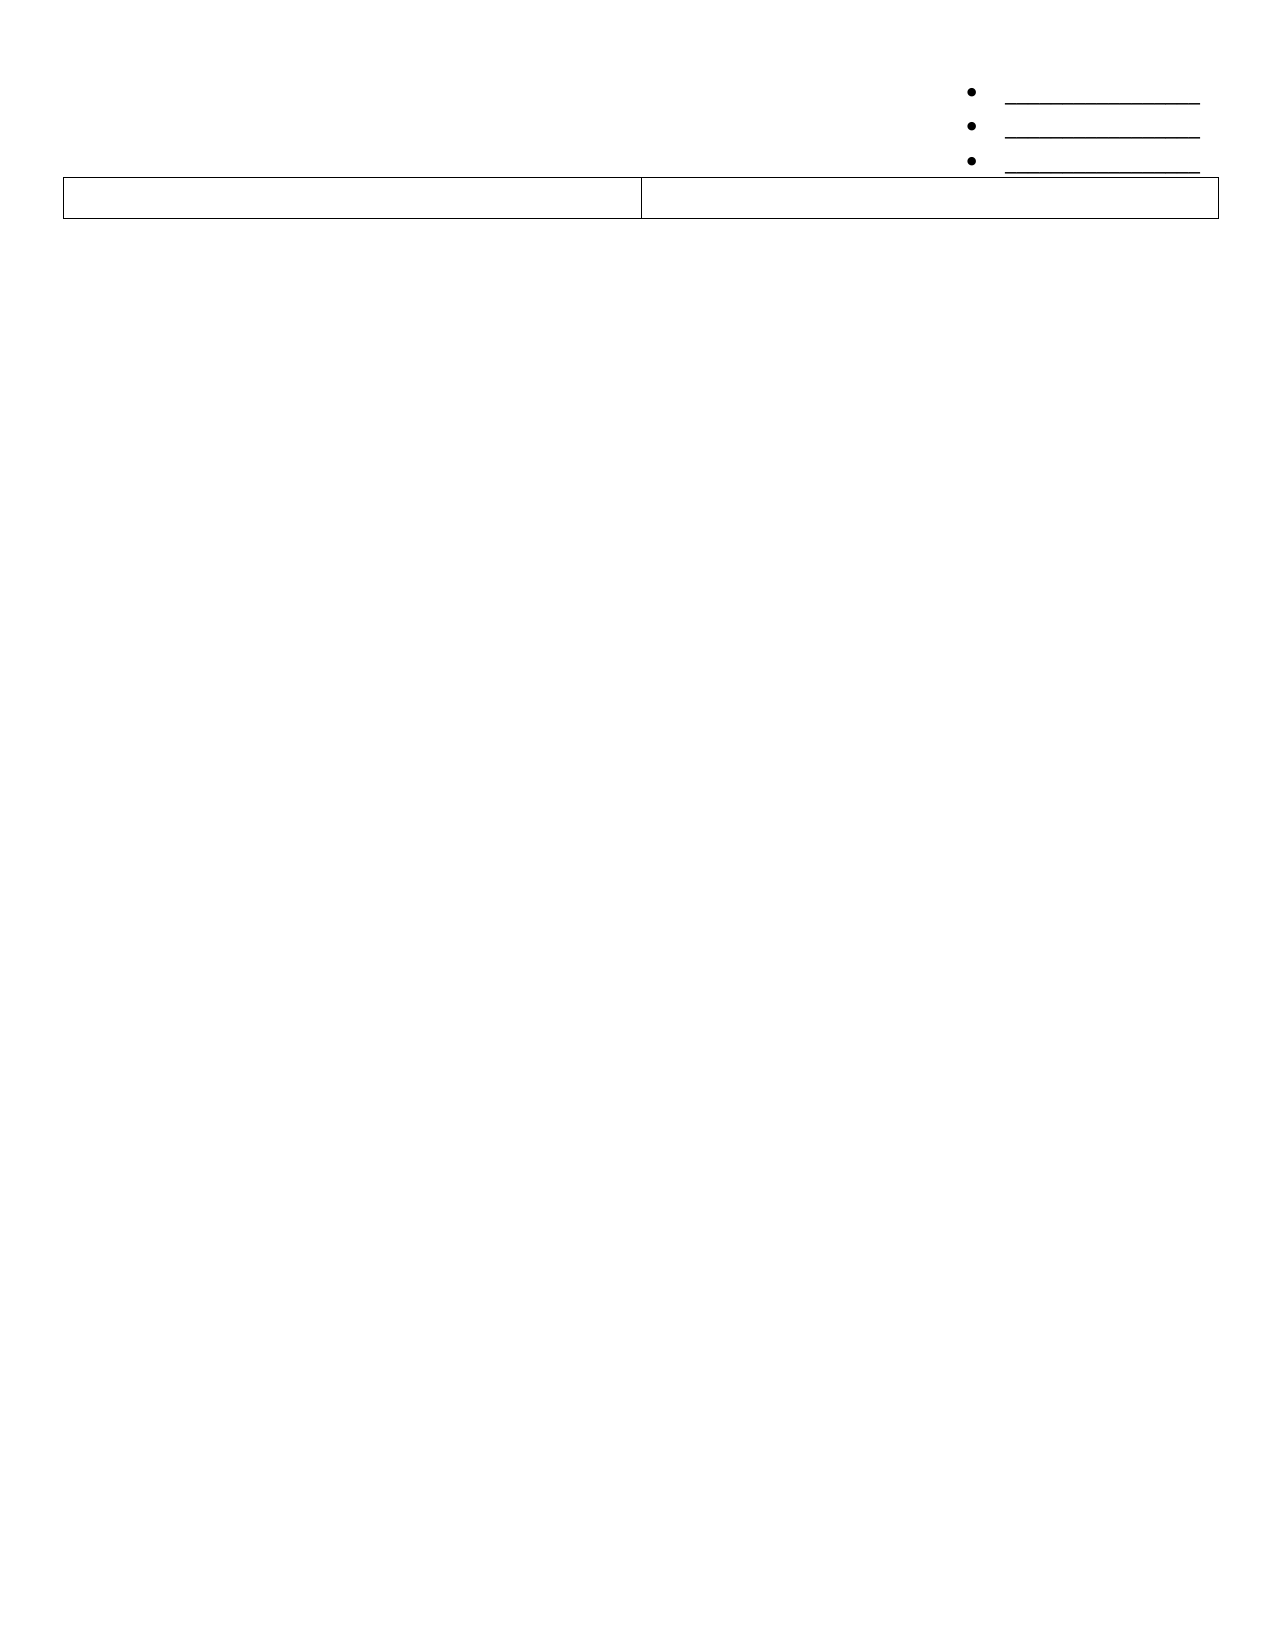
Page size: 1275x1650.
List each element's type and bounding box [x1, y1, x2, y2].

table_cell [642, 178, 1218, 218]
table_cell [64, 178, 641, 218]
